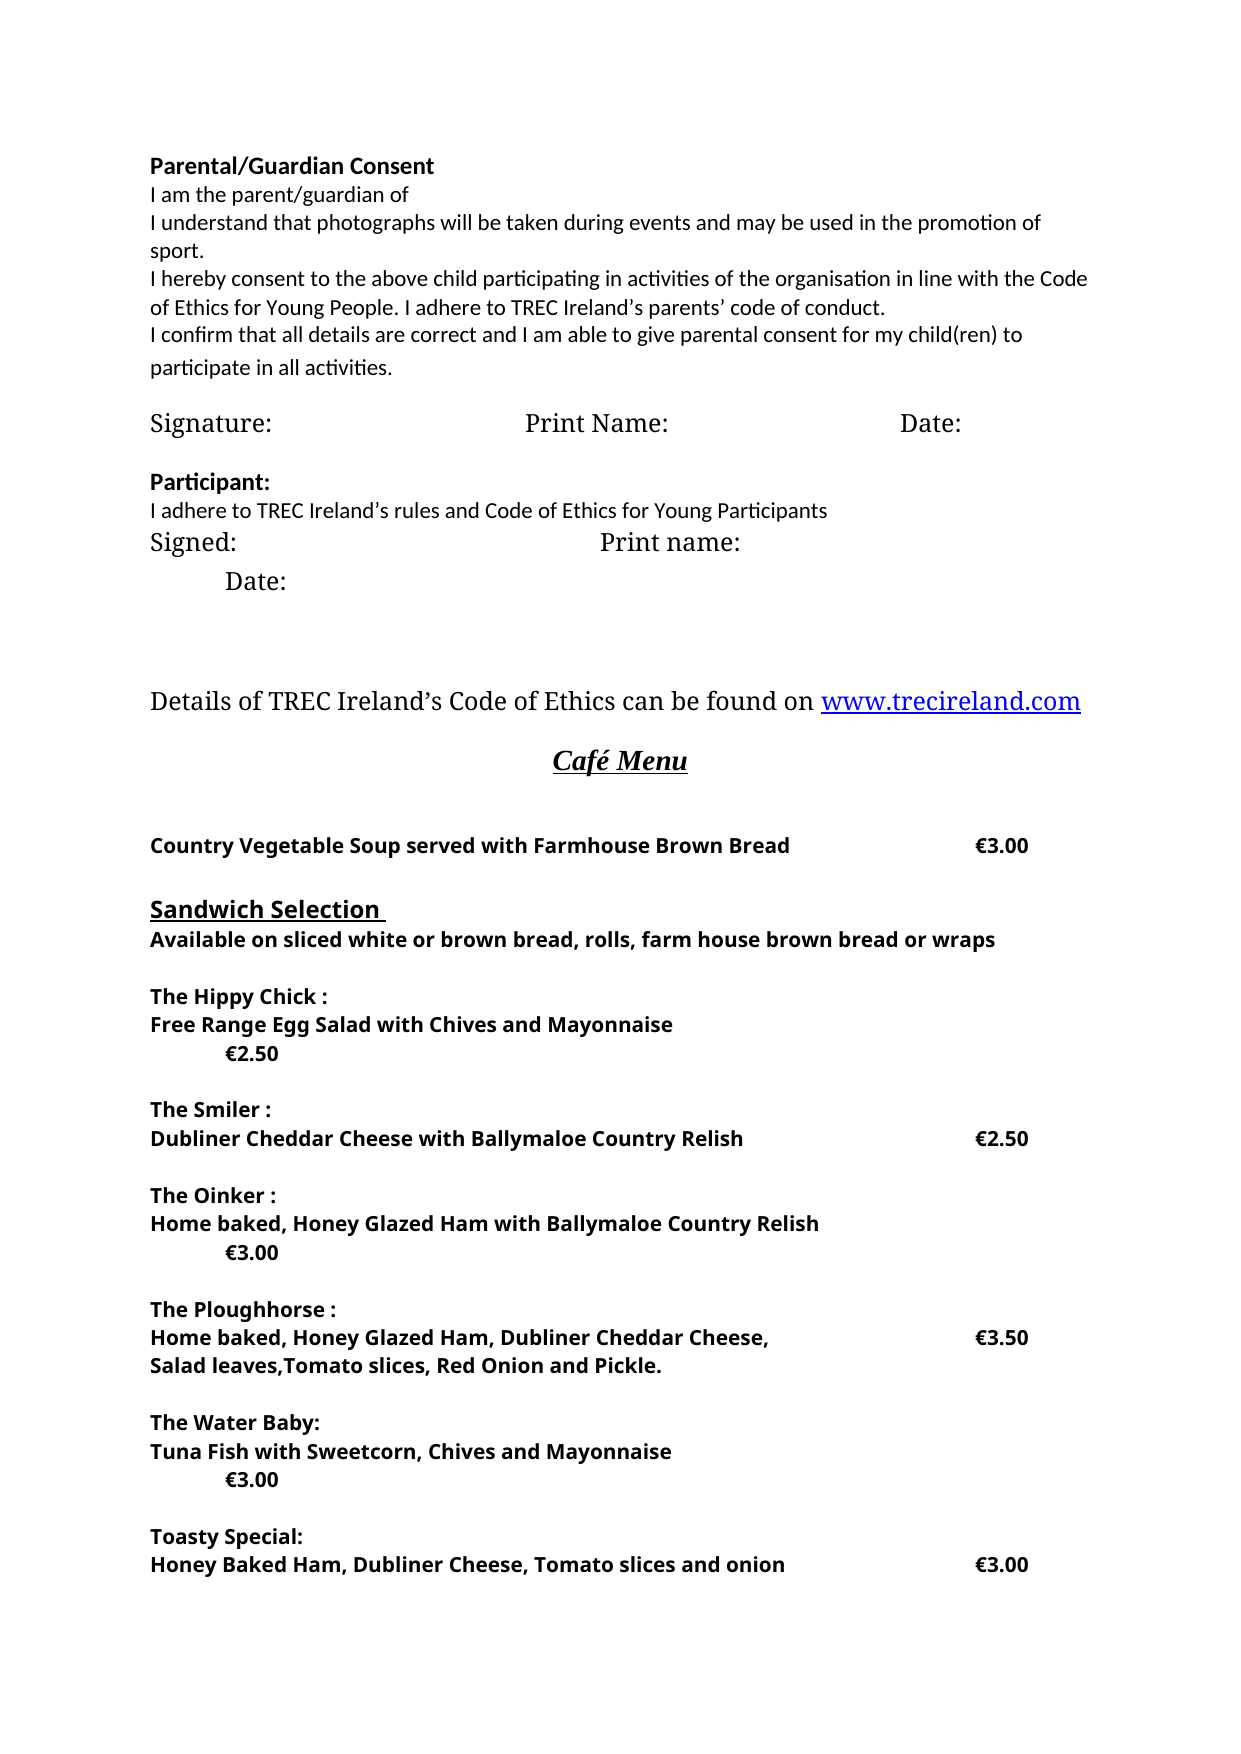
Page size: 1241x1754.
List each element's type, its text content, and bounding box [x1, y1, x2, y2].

text Details of TREC Ireland’s Code of Ethics can be found on www.trecireland.com [150, 683, 1090, 718]
text Free Range Egg Salad with Chives and Mayonnaise €2.50 [150, 1010, 1090, 1067]
text The Hippy Chick : [150, 982, 1090, 1010]
text Available on sliced white or brown bread, rolls, farm house brown bread or wraps [150, 925, 1090, 953]
text Country Vegetable Soup served with Farmhouse Brown Bread €3.00 [150, 831, 1090, 860]
text Tuna Fish with Sweetcorn, Chives and Mayonnaise €3.00 [150, 1437, 1090, 1494]
text Parental/Guardian Consent [150, 150, 1090, 181]
text Dubliner Cheddar Cheese with Ballymaloe Country Relish €2.50 [150, 1124, 1090, 1152]
text Sandwich Selection [150, 892, 1090, 925]
text Toasty Special: [150, 1522, 1090, 1551]
text Home baked, Honey Glazed Ham, Dubliner Cheddar Cheese, €3.50 [150, 1323, 1090, 1352]
text Signed: Print name: Date: [150, 524, 1090, 598]
text Participant: [150, 466, 1090, 496]
text I am the parent/guardian of [150, 181, 1090, 208]
text Honey Baked Ham, Dubliner Cheese, Tomato slices and onion €3.00 [150, 1551, 1090, 1579]
text Café Menu [150, 743, 1090, 777]
text I understand that photographs will be taken during events and may be used in the promotion of sport. [150, 208, 1090, 264]
text The Ploughhorse : [150, 1295, 1090, 1323]
text Home baked, Honey Glazed Ham with Ballymaloe Country Relish €3.00 [150, 1209, 1090, 1266]
text The Smiler : [150, 1096, 1090, 1124]
text Salad leaves,Tomato slices, Red Onion and Pickle. [150, 1352, 1090, 1380]
text The Oinker : [150, 1181, 1090, 1209]
text The Water Baby: [150, 1408, 1090, 1437]
text I confirm that all details are correct and I am able to give parental consent for my child(ren) to participate in all activities. [150, 321, 1090, 381]
text I adhere to TREC Ireland’s rules and Code of Ethics for Young Participants [150, 496, 1090, 524]
text I hereby consent to the above child participating in activities of the organisation in line with the Code of Ethics for Young People. I adhere to TREC Ireland’s parents’ code of conduct. [150, 264, 1090, 321]
text Signature: Print Name: Date: [150, 406, 1090, 440]
